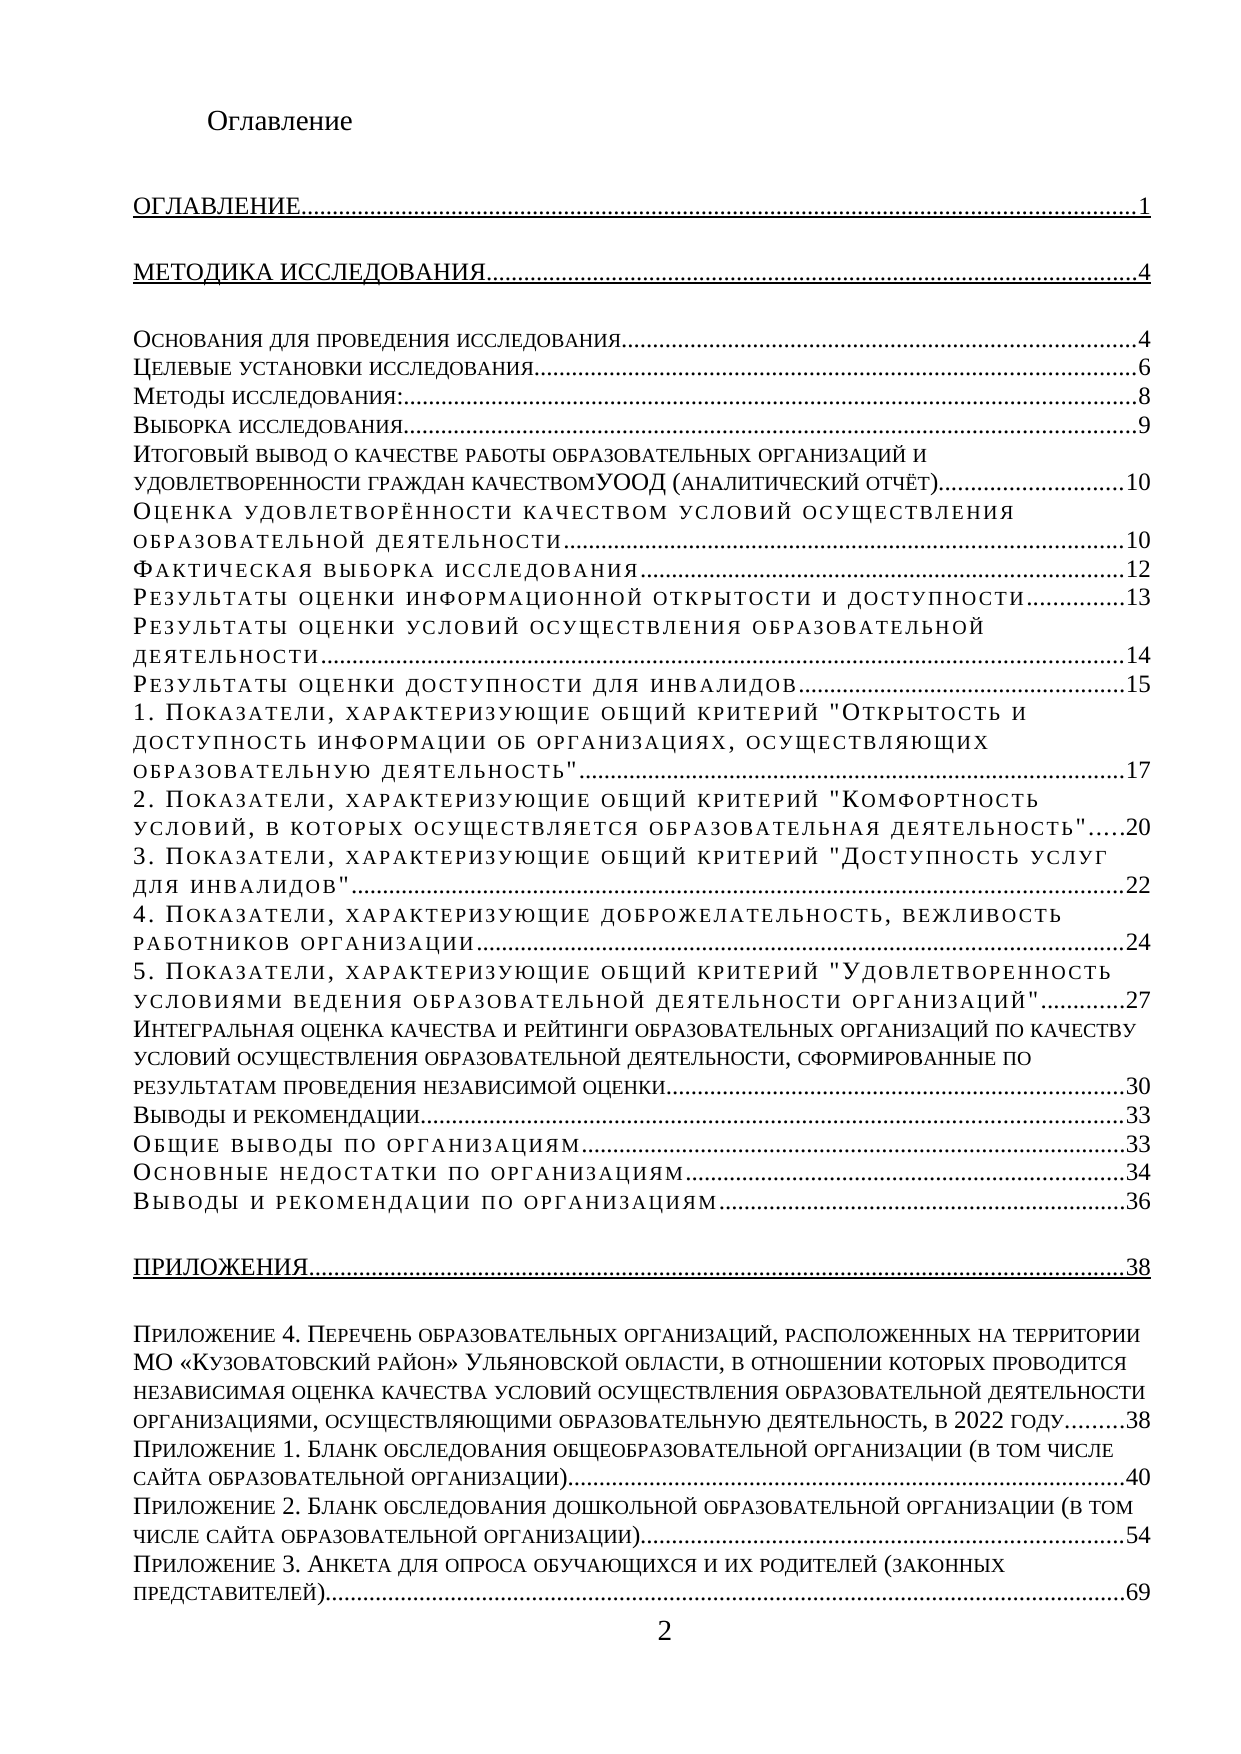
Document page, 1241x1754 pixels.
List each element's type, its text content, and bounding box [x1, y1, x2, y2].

text 2. Показатели, характеризующие общий критерий "Комфортность условий, в которых осуществляется образовательная деятельность" 20 [133, 784, 1152, 841]
text Интегральная оценка качества и рейтинги образовательных организаций по качеству условий осуществления образовательной деятельности, сформированные по результатам проведения независимой оценки 30 [133, 1014, 1152, 1100]
text Выводы и рекомендации по организациям 36 [133, 1186, 1152, 1215]
text Методика исследования 4 [133, 257, 1152, 286]
text 5. Показатели, характеризующие общий критерий "Удовлетворенность условиями ведения образовательной деятельности организаций" 27 [133, 956, 1152, 1014]
text Приложение 3. Анкета для опроса обучающихся и их родителей (законных представителей) 69 [133, 1549, 1152, 1606]
text Оценка удовлетворённости качеством условий осуществления образовательной деятельности 10 [133, 496, 1152, 554]
text Целевые установки исследования 6 [133, 352, 1152, 381]
text ПРИЛОЖЕНИЯ 38 [133, 1252, 1152, 1281]
text Выводы и рекомендации 33 [133, 1100, 1152, 1129]
text Основные недостатки по организациям 34 [133, 1157, 1152, 1186]
text Приложение 1. Бланк обследования общеобразовательной организации (в том числе сайта образовательной организации) 40 [133, 1434, 1152, 1491]
text Общие выводы по организациям 33 [133, 1129, 1152, 1157]
text Результаты оценки условий осуществления образовательной деятельности 14 [133, 611, 1152, 669]
text Выборка исследования 9 [133, 410, 1152, 439]
text Результаты оценки информационной открытости и доступности 13 [133, 582, 1152, 611]
text Приложение 4. Перечень образовательных организаций, расположенных на территории МО «Кузоватовский район» Ульяновской области, в отношении которых проводится независимая оценка качества условий осуществления образовательной деятельности организациями, осуществляющими образовательную деятельность, в 2022 году 38 [133, 1319, 1152, 1434]
text Фактическая выборка исследования 12 [133, 554, 1152, 582]
text Основания для проведения исследования 4 [133, 324, 1152, 352]
text Оглавление 1 [133, 191, 1152, 220]
text Результаты оценки доступности для инвалидов 15 [133, 669, 1152, 697]
text Итоговый вывод о качестве работы образовательных организаций и удовлетворенности граждан качествомУООД (аналитический отчёт) 10 [133, 439, 1152, 496]
text 3. Показатели, характеризующие общий критерий "Доступность услуг для инвалидов" 22 [133, 841, 1152, 899]
text 4. Показатели, характеризующие доброжелательность, вежливость работников организации 24 [133, 899, 1152, 956]
subtitle Оглавление [133, 103, 1152, 137]
text 1. Показатели, характеризующие общий критерий "Открытость и доступность информации об организациях, осуществляющих образовательную деятельность" 17 [133, 697, 1152, 784]
text Приложение 2. Бланк обследования дошкольной образовательной организации (в том числе сайта образовательной организации) 54 [133, 1491, 1152, 1549]
text Методы исследования: 8 [133, 381, 1152, 410]
